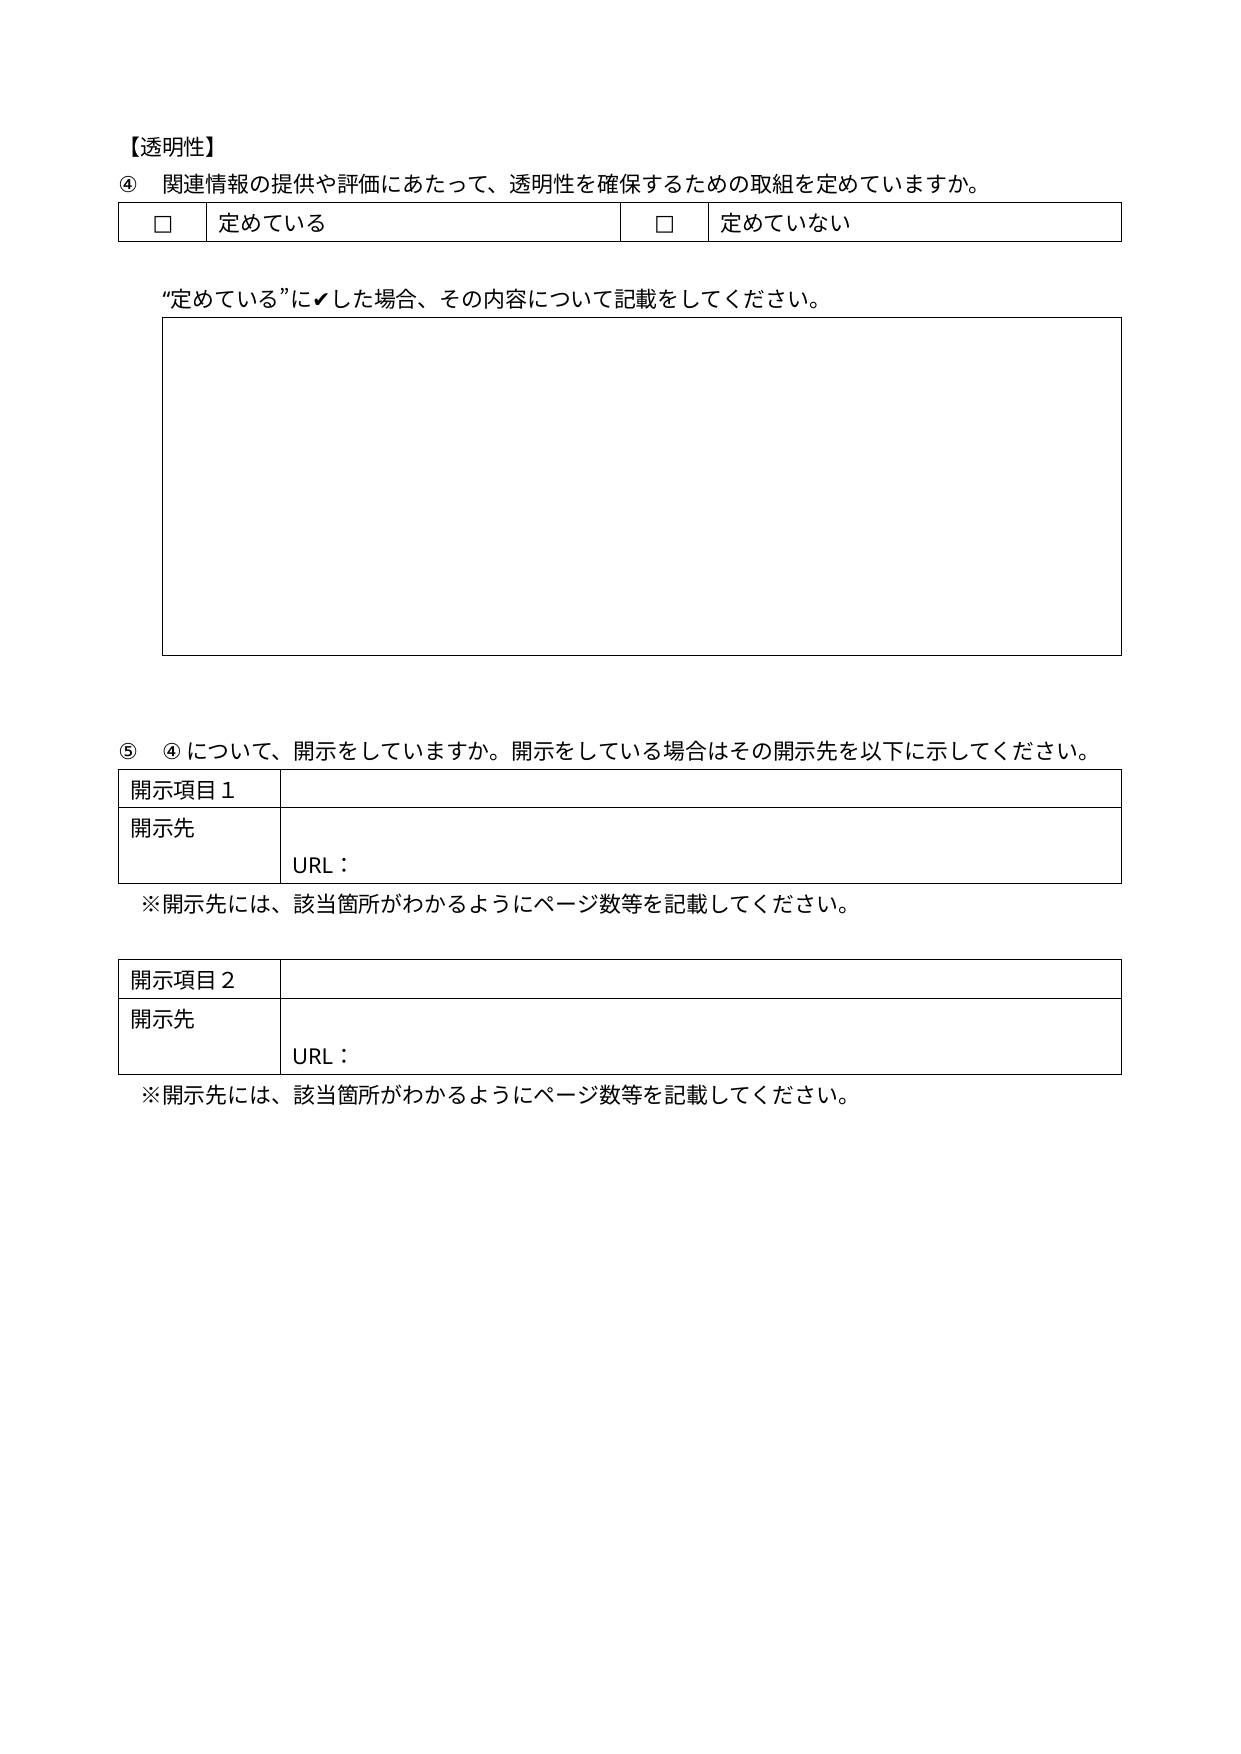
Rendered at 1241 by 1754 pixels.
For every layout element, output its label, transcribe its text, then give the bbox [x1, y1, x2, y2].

text “定めている”に✔した場合、その内容について記載をしてください。 [162, 279, 1122, 317]
table_cell URL： [281, 999, 1121, 1074]
list 関連情報の提供や評価にあたって、透明性を確保するための取組を定めていますか。 [118, 164, 1122, 202]
text 【透明性】 [118, 127, 1122, 164]
table_cell 開示先 [119, 999, 280, 1074]
table_header [163, 318, 1121, 655]
table_header 定めていない [709, 203, 1121, 241]
text ※開示先には、該当箇所がわかるようにページ数等を記載してください。 [118, 1075, 1122, 1112]
table_header 定めている [207, 203, 620, 241]
table_header 開示項目１ [119, 770, 280, 807]
table_header □ [621, 203, 708, 241]
table_cell URL： [281, 808, 1121, 883]
table_header [281, 770, 1121, 807]
table_header [281, 960, 1121, 998]
list ④について、開示をしていますか。開示をしている場合はその開示先を以下に示してください。 [118, 731, 1122, 769]
table_cell 開示先 [119, 808, 280, 883]
table_header □ [119, 203, 206, 241]
table_header 開示項目２ [119, 960, 280, 998]
text ※開示先には、該当箇所がわかるようにページ数等を記載してください。 [118, 884, 1122, 922]
